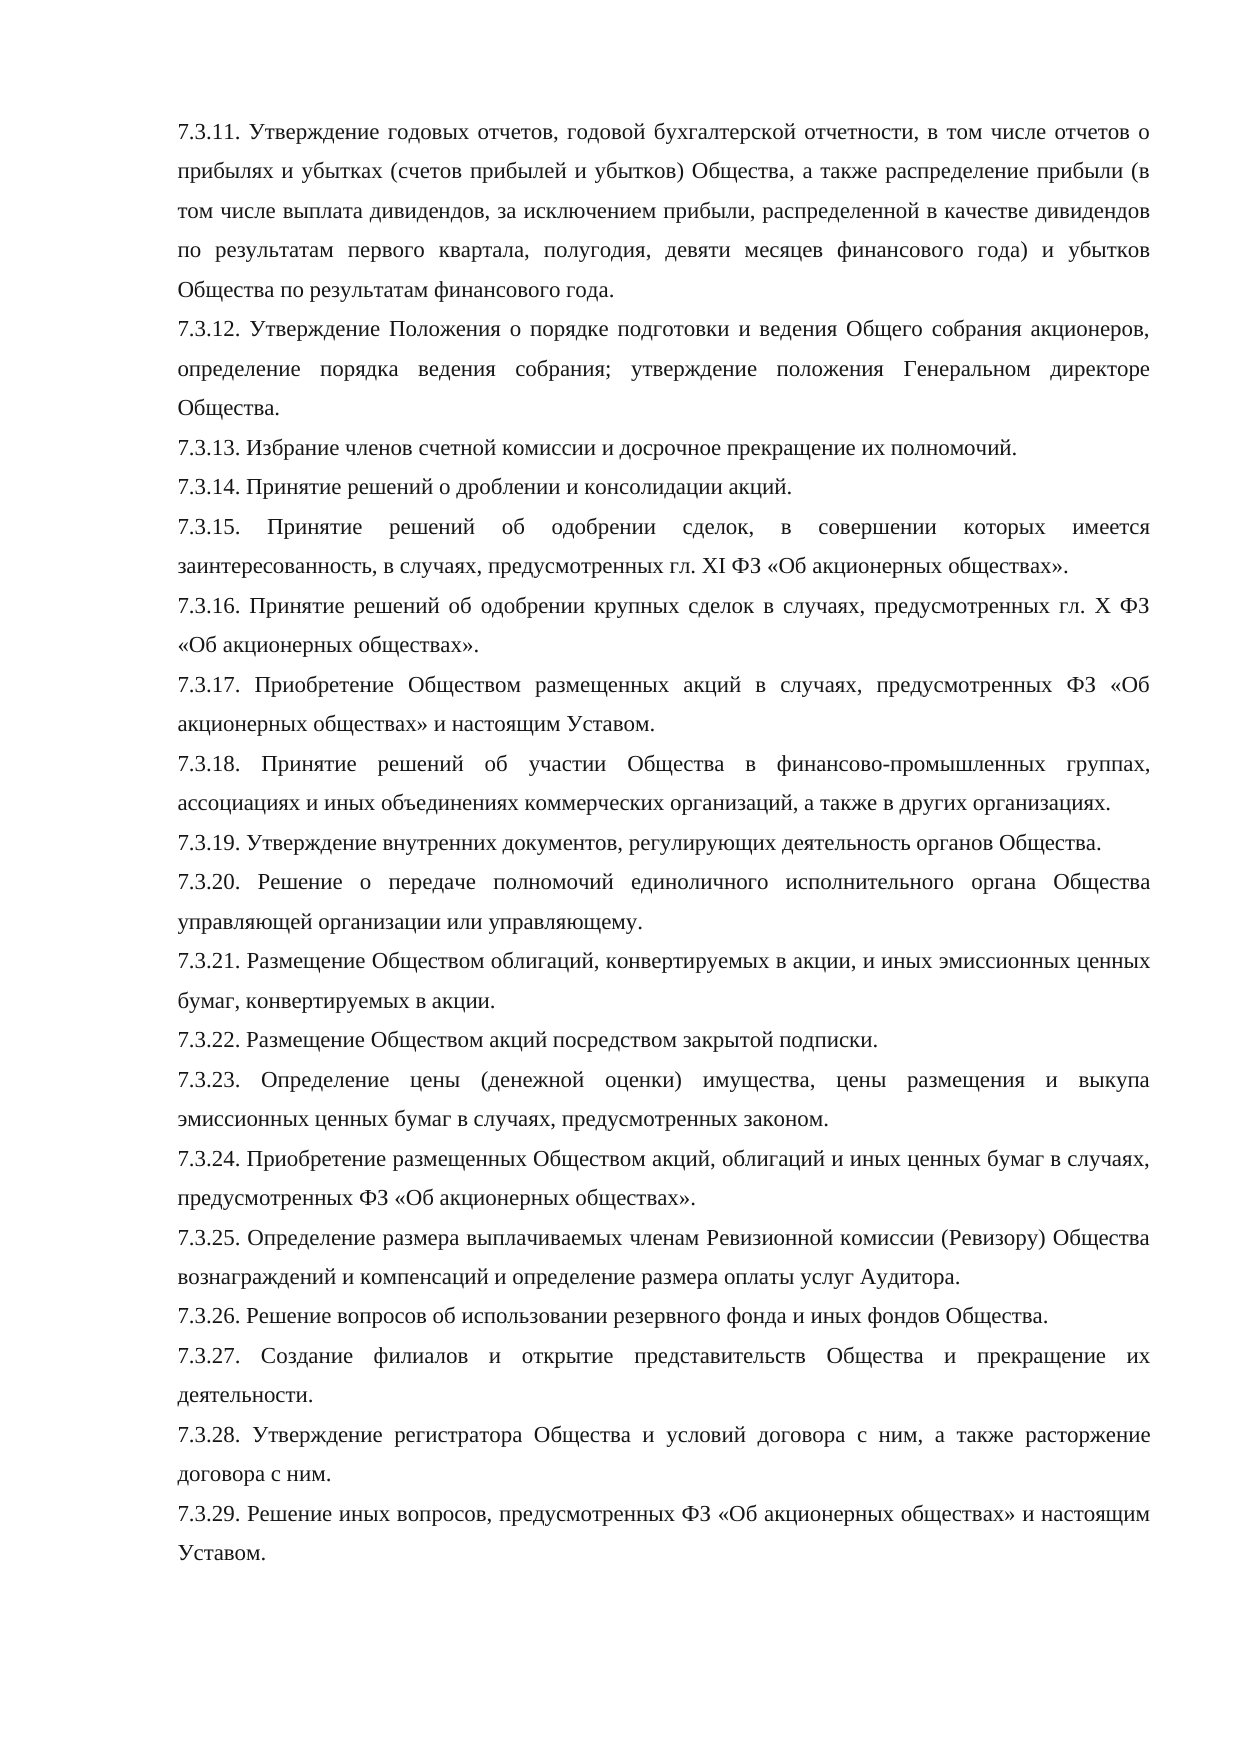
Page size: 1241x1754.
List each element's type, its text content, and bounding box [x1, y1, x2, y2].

text 7.3.25. Определение размера выплачиваемых членам Ревизионной комиссии (Ревизору) Общества вознаграждений и компенсаций и определение размера оплаты услуг Аудитора. [177, 1223, 1152, 1289]
text 7.3.23. Определение цены (денежной оценки) имущества, цены размещения и выкупа эмиссионных ценных бумаг в случаях, предусмотренных законом. [177, 1066, 1152, 1131]
text 7.3.19. Утверждение внутренних документов, регулирующих деятельность органов Общества. [177, 829, 1152, 855]
text 7.3.11. Утверждение годовых отчетов, годовой бухгалтерской отчетности, в том числе отчетов о прибылях и убытках (счетов прибылей и убытков) Общества, а также распределение прибыли (в том числе выплата дивидендов, за исключением прибыли, распределенной в качестве дивидендов по результатам первого квартала, полугодия, девяти месяцев финансового года) и убытков Общества по результатам финансового года. [177, 118, 1152, 302]
text 7.3.26. Решение вопросов об использовании резервного фонда и иных фондов Общества. [177, 1302, 1152, 1329]
text 7.3.14. Принятие решений о дроблении и консолидации акций. [177, 473, 1152, 500]
text 7.3.18. Принятие решений об участии Общества в финансово-промышленных группах, ассоциациях и иных объединениях коммерческих организаций, а также в других организациях. [177, 750, 1152, 816]
text 7.3.22. Размещение Обществом акций посредством закрытой подписки. [177, 1026, 1152, 1052]
text 7.3.21. Размещение Обществом облигаций, конвертируемых в акции, и иных эмиссионных ценных бумаг, конвертируемых в акции. [177, 947, 1152, 1013]
text 7.3.17. Приобретение Обществом размещенных акций в случаях, предусмотренных ФЗ «Об акционерных обществах» и настоящим Уставом. [177, 671, 1152, 737]
text 7.3.29. Решение иных вопросов, предусмотренных ФЗ «Об акционерных обществах» и настоящим Уставом. [177, 1500, 1152, 1566]
text 7.3.28. Утверждение регистратора Общества и условий договора с ним, а также расторжение договора с ним. [177, 1421, 1152, 1487]
text 7.3.27. Создание филиалов и открытие представительств Общества и прекращение их деятельности. [177, 1342, 1152, 1408]
text 7.3.12. Утверждение Положения о порядке подготовки и ведения Общего собрания акционеров, определение порядка ведения собрания; утверждение положения Генеральном директоре Общества. [177, 316, 1152, 421]
text 7.3.15. Принятие решений об одобрении сделок, в совершении которых имеется заинтересованность, в случаях, предусмотренных гл. XI ФЗ «Об акционерных обществах». [177, 513, 1152, 579]
text 7.3.16. Принятие решений об одобрении крупных сделок в случаях, предусмотренных гл. X ФЗ «Об акционерных обществах». [177, 592, 1152, 658]
text 7.3.24. Приобретение размещенных Обществом акций, облигаций и иных ценных бумаг в случаях, предусмотренных ФЗ «Об акционерных обществах». [177, 1144, 1152, 1210]
text 7.3.20. Решение о передаче полномочий единоличного исполнительного органа Общества управляющей организации или управляющему. [177, 868, 1152, 934]
text 7.3.13. Избрание членов счетной комиссии и досрочное прекращение их полномочий. [177, 434, 1152, 460]
